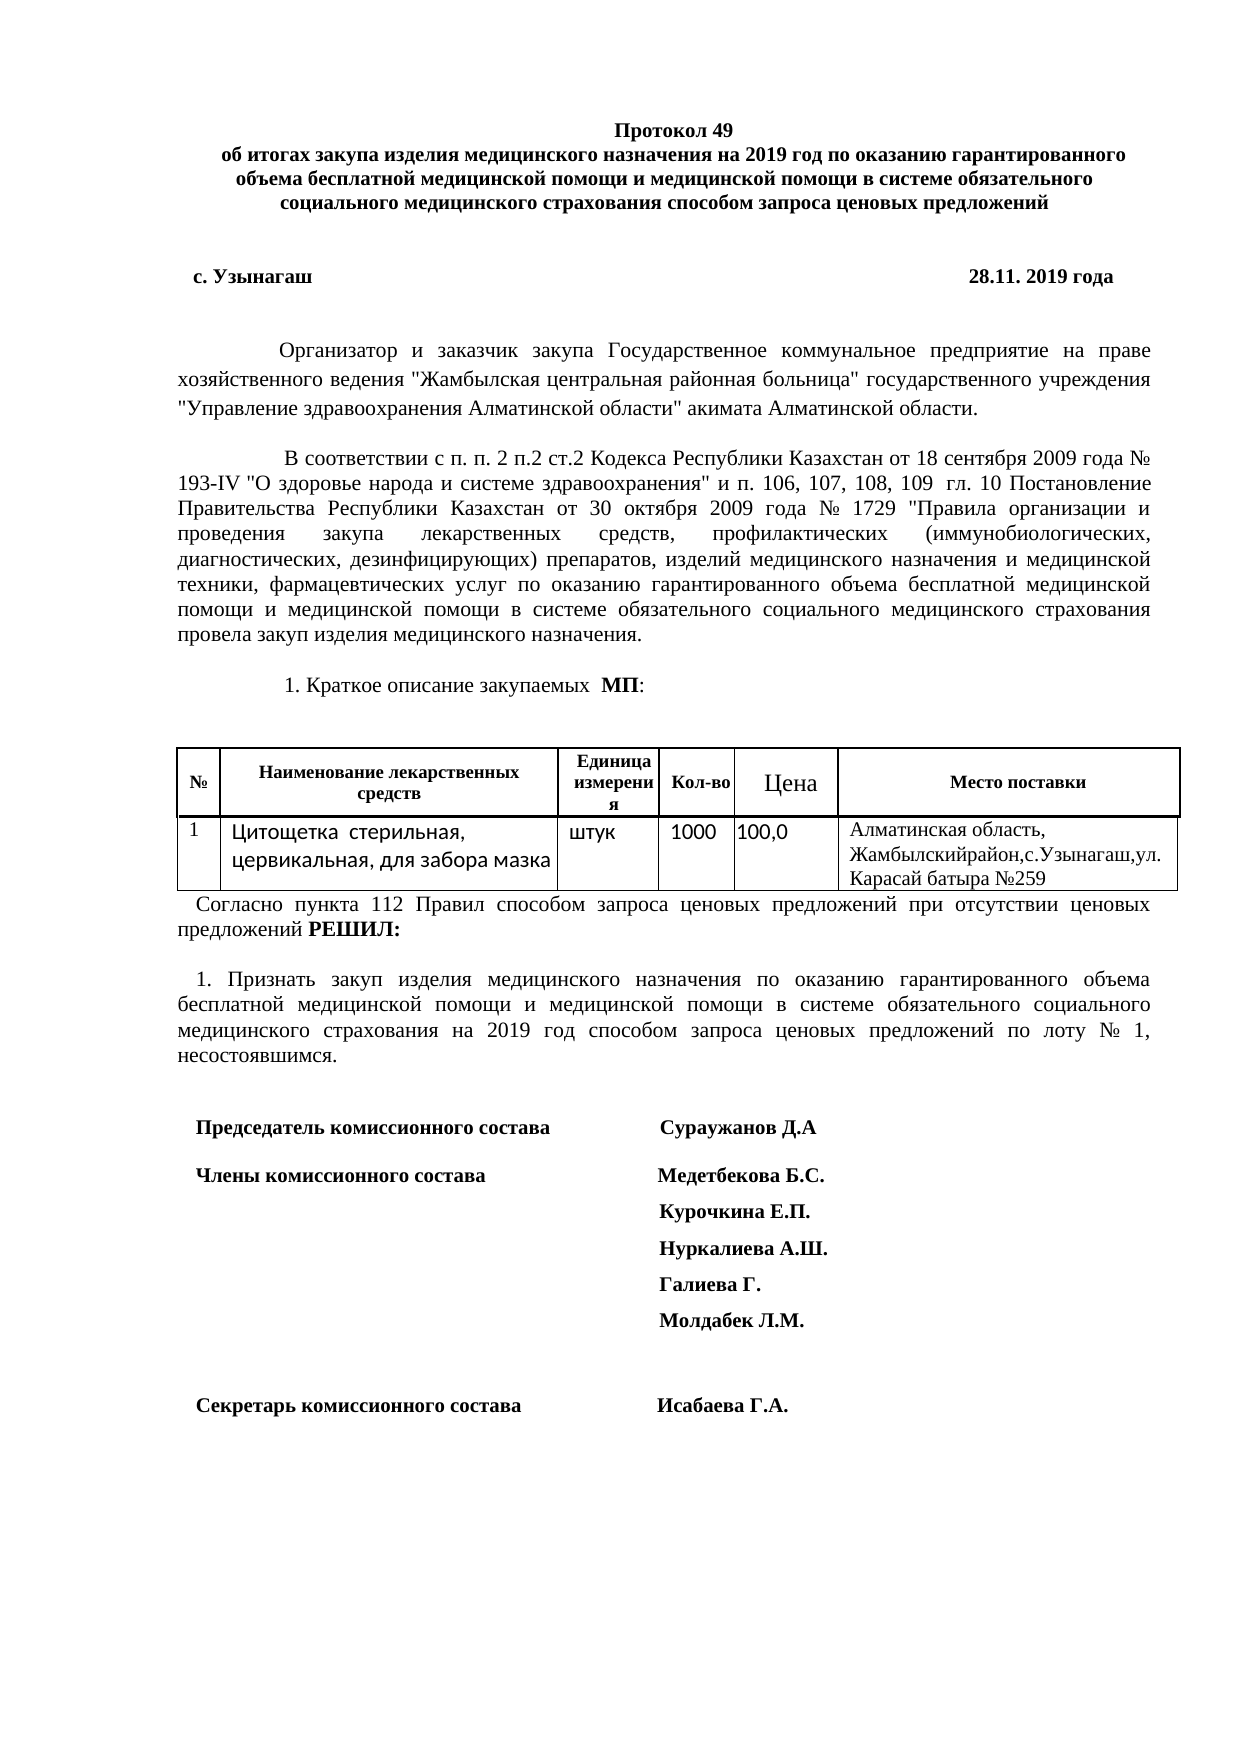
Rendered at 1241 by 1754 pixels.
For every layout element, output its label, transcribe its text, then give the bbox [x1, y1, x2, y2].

table_cell 1000 [659, 818, 734, 889]
table_header Наименование лекарственных средств [221, 749, 557, 815]
table_cell Алматинская область, Жамбылскийрайон,с.Узынагаш,ул.Карасай батыра №259 [839, 818, 1177, 889]
table_header Единица измерения [559, 749, 658, 815]
text Члены комиссионного состава Медетбекова Б.С. [177, 1163, 1152, 1187]
table_cell 1 [178, 816, 220, 889]
text об итогах закупа изделия медицинского назначения на 2019 год по оказанию гарантированного объема бесплатной медицинской помощи и медицинской помощи в системе обязательного социального медицинского страхования способом запроса ценовых предложений [177, 142, 1152, 214]
table_header Цена [735, 749, 837, 815]
text с. Узынагаш 28.11. 2019 года [177, 264, 1152, 288]
text Молдабек Л.М. [177, 1307, 1152, 1332]
text 1. Признать закуп изделия медицинского назначения по оказанию гарантированного объема бесплатной медицинской помощи и медицинской помощи в системе обязательного социального медицинского страхования на 2019 год способом запроса ценовых предложений по лоту № 1, несостоявшимся. [177, 966, 1152, 1067]
text Курочкина Е.П. [177, 1199, 1152, 1223]
text Секретарь комиссионного состава Исабаева Г.А. [177, 1393, 1152, 1417]
table_header Кол-во [660, 749, 734, 815]
text Нуркалиева А.Ш. [177, 1235, 1152, 1259]
table_header № [178, 749, 219, 815]
text В соответствии с п. п. 2 п.2 ст.2 Кодекса Республики Казахстан от 18 сентября 2009 года № 193-IV "О здоровье народа и системе здравоохранения" и п. 106, 107, 108, 109 гл. 10 Постановление Правительства Республики Казахстан от 30 октября 2009 года № 1729 "Правила организации и проведения закупа лекарственных средств, профилактических (иммунобиологических, диагностических, дезинфицирующих) препаратов, изделий медицинского назначения и медицинской техники, фармацевтических услуг по оказанию гарантированного объема бесплатной медицинской помощи и медицинской помощи в системе обязательного социального медицинского страхования провела закуп изделия медицинского назначения. [177, 445, 1152, 646]
table_cell штук [558, 818, 658, 889]
table_cell Цитощетка стерильная, цервикальная, для забора мазка [221, 818, 557, 889]
text Галиева Г. [177, 1271, 1152, 1296]
text Протокол 49 [177, 118, 1152, 142]
text Председатель комиссионного состава Сураужанов Д.А [177, 1115, 1152, 1139]
text Согласно пункта 112 Правил способом запроса ценовых предложений при отсутствии ценовых предложений РЕШИЛ: [177, 891, 1152, 941]
text 1. Краткое описание закупаемых МП: [177, 672, 1152, 697]
table_header Место поставки [839, 749, 1179, 815]
text Организатор и заказчик закупа Государственное коммунальное предприятие на праве хозяйственного ведения "Жамбылская центральная районная больница" государственного учреждения "Управление здравоохранения Алматинской области" акимата Алматинской области. [177, 337, 1152, 420]
table_cell 100,0 [735, 818, 838, 889]
